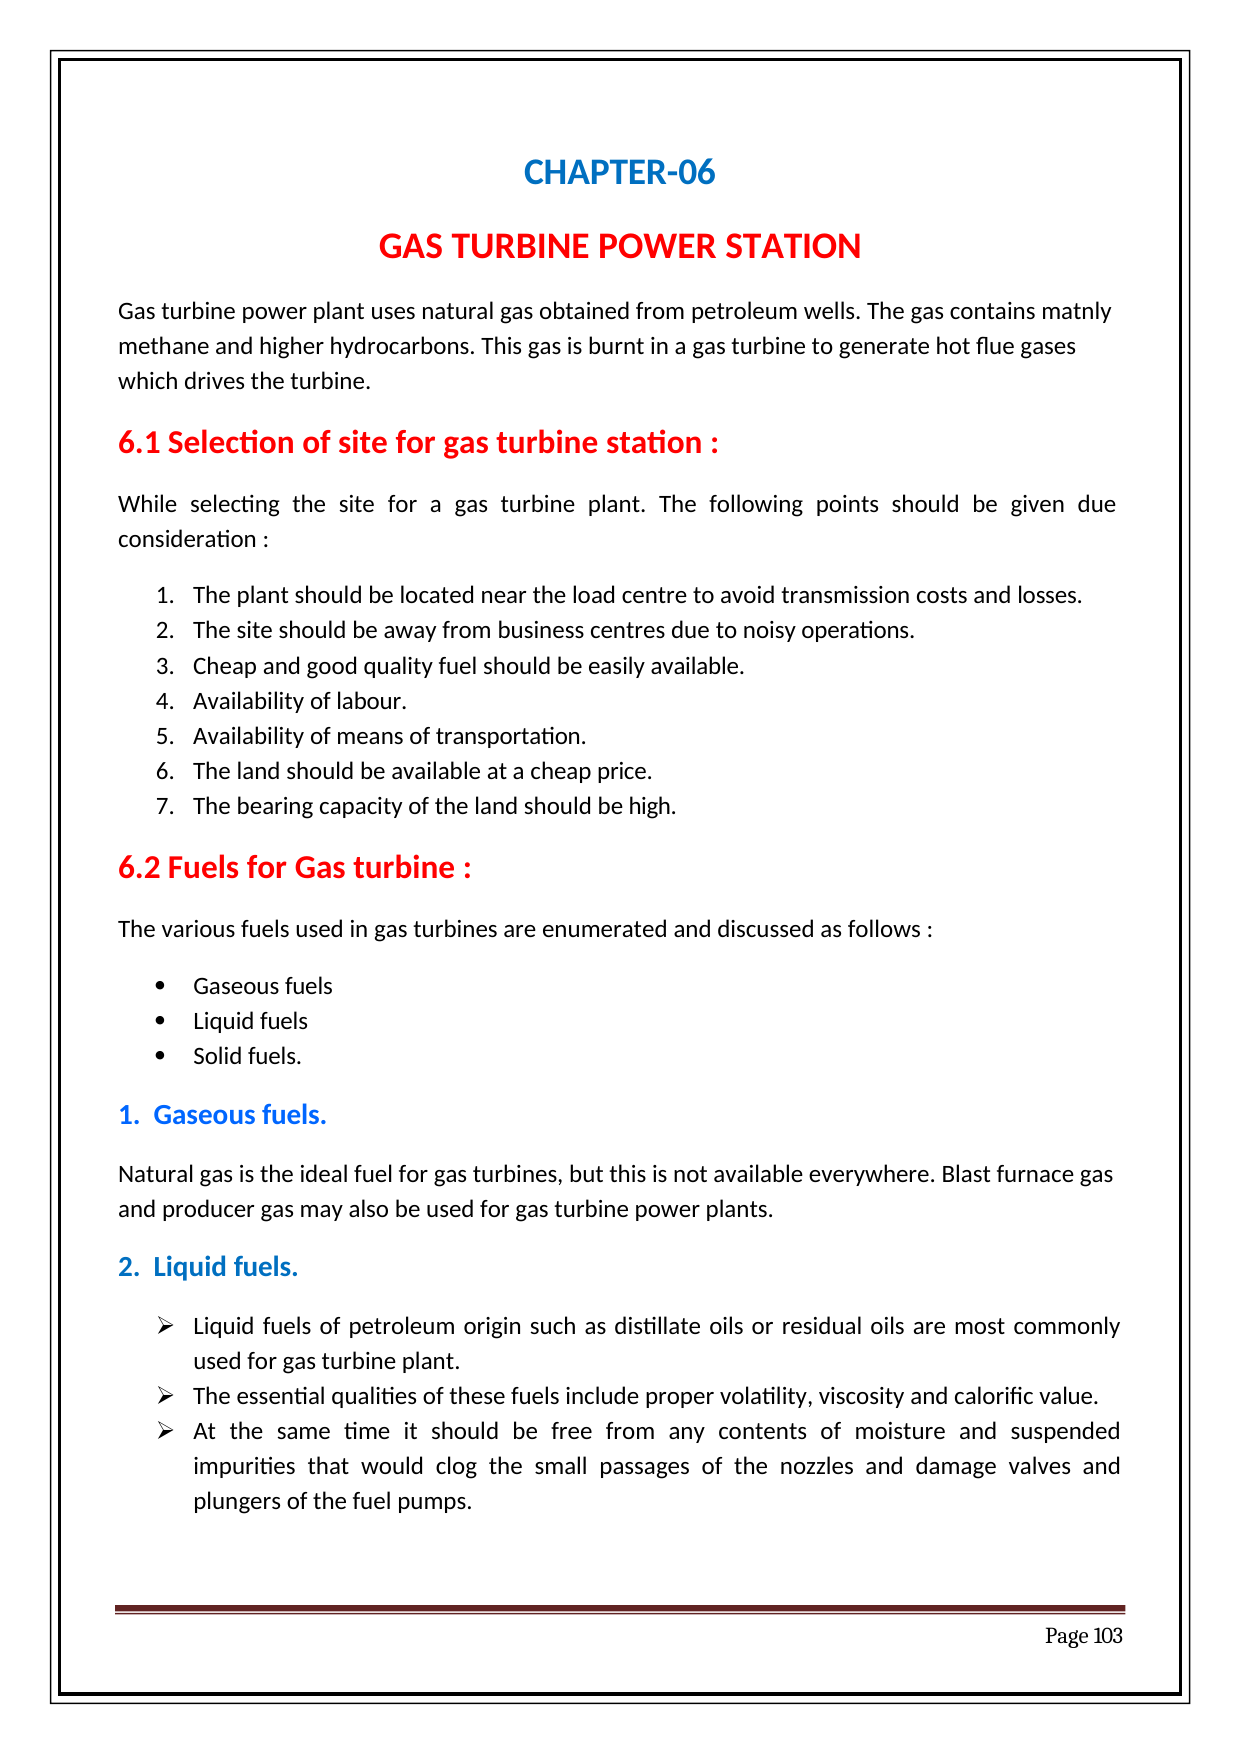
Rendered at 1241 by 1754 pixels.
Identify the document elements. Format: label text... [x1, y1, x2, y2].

list The plant should be located near the load centre to avoid transmission costs and losses. [156, 579, 1178, 610]
text GAS TURBINE POWER STATION [92, 222, 1148, 267]
subtitle Gaseous fuels. [118, 1096, 1178, 1132]
list Cheap and good quality fuel should be easily available. [156, 650, 1178, 680]
list Availability of means of transportation. [156, 720, 1178, 750]
text Natural gas is the ideal fuel for gas turbines, but this is not available everywhere. Blast furnace gas and producer gas may also be used for gas turbine power plants. [118, 1158, 1121, 1223]
text The various fuels used in gas turbines are enumerated and discussed as follows : [118, 914, 1178, 944]
list Liquid fuels [156, 1005, 1178, 1036]
list Liquid fuels of petroleum origin such as distillate oils or residual oils are most commonly used for gas turbine plant. [156, 1310, 1122, 1376]
list The land should be available at a cheap price. [156, 755, 1178, 786]
subtitle Selection of site for gas turbine station : [118, 421, 1178, 462]
text While selecting the site for a gas turbine plant. The following points should be given due consideration : [118, 489, 1178, 554]
list At the same time it should be free from any contents of moisture and suspended impurities that would clog the small passages of the nozzles and damage valves and plungers of the fuel pumps. [156, 1415, 1122, 1516]
list Solid fuels. [156, 1040, 1178, 1071]
subtitle CHAPTER-06 [92, 148, 1148, 194]
list The site should be away from business centres due to noisy operations. [156, 614, 1178, 645]
list Gaseous fuels [156, 970, 1178, 1000]
list The essential qualities of these fuels include proper volatility, viscosity and calorific value. [156, 1380, 1178, 1411]
text Gas turbine power plant uses natural gas obtained from petroleum wells. The gas contains matnly methane and higher hydrocarbons. This gas is burnt in a gas turbine to generate hot flue gases which drives the turbine. [118, 295, 1121, 396]
list The bearing capacity of the land should be high. [156, 790, 1178, 821]
subtitle Fuels for Gas turbine : [118, 846, 1178, 887]
list Availability of labour. [156, 685, 1178, 715]
subtitle Liquid fuels. [118, 1248, 1178, 1284]
